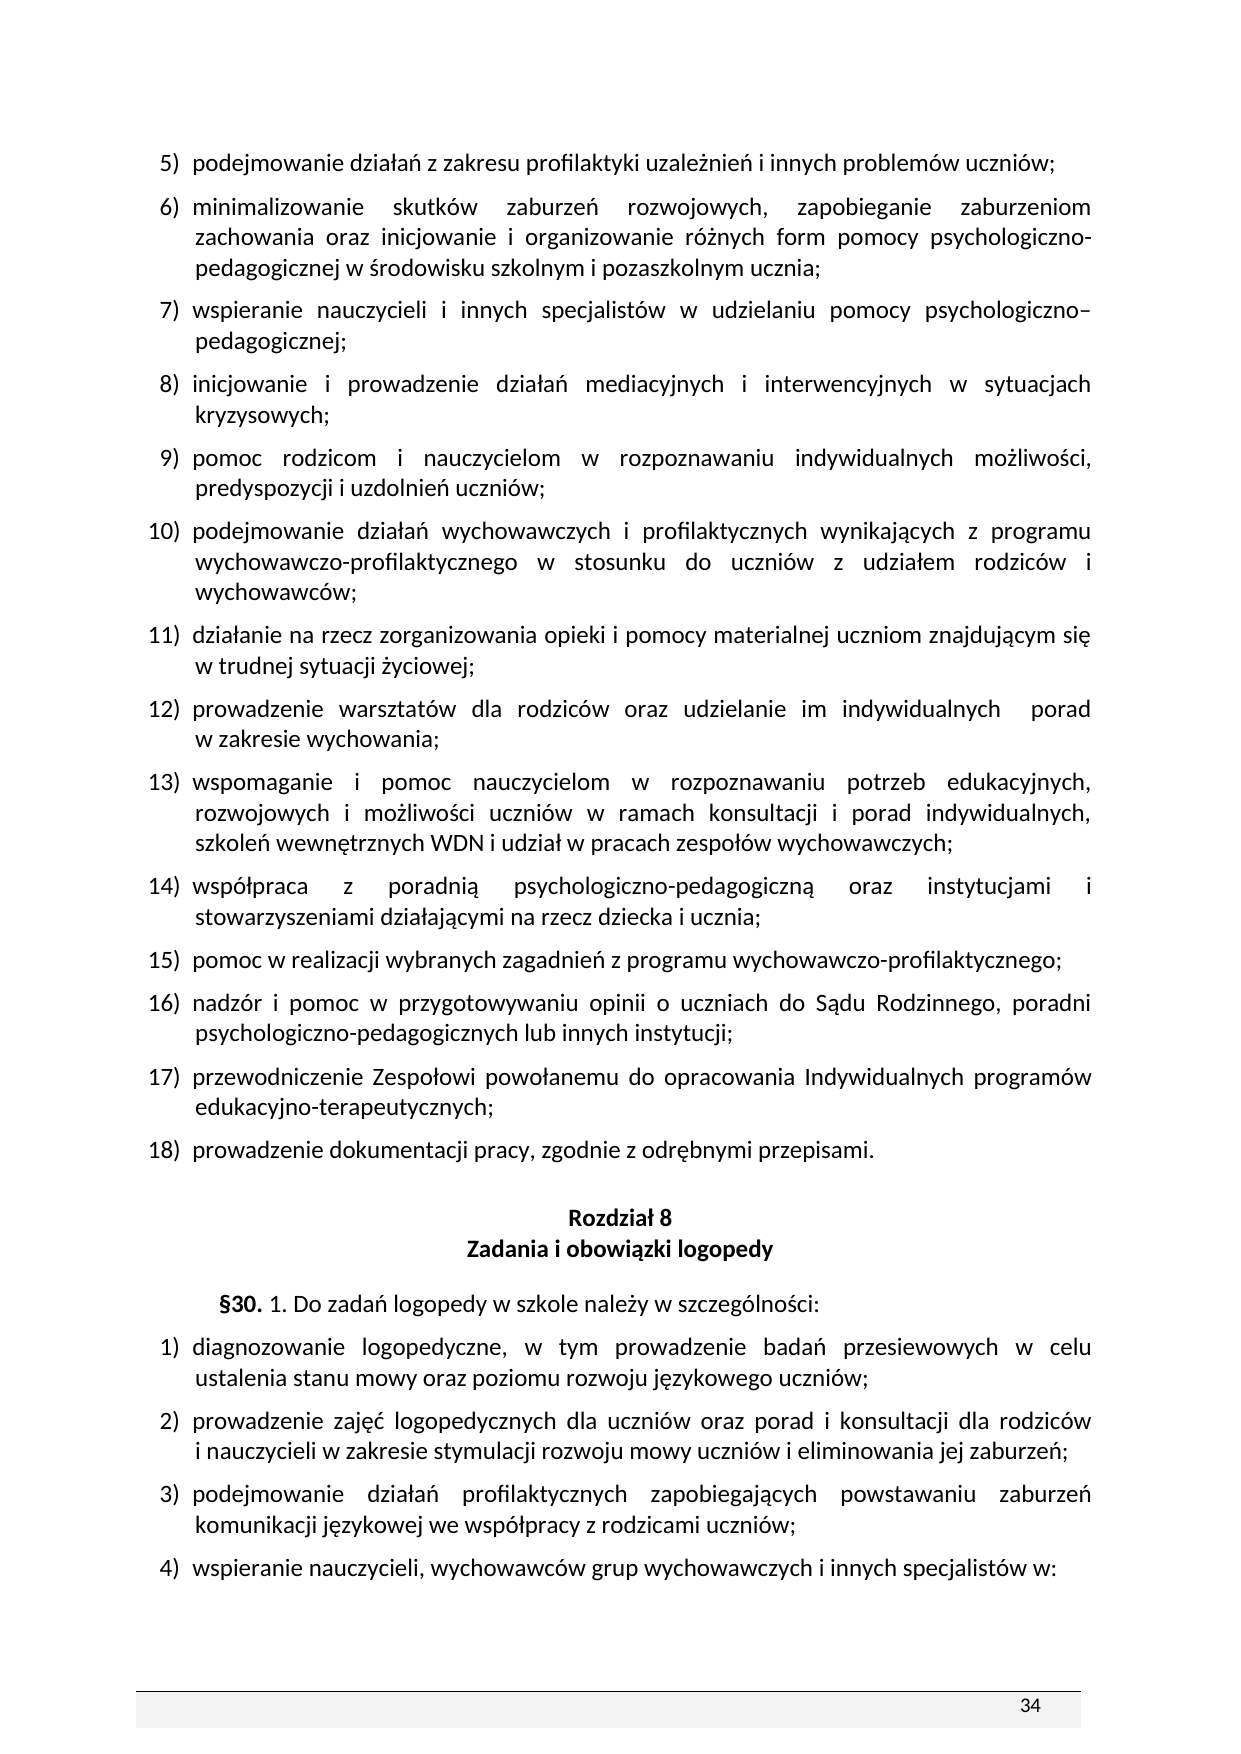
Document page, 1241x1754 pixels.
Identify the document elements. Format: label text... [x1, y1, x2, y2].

list podejmowanie działań wychowawczych i profilaktycznych wynikających z programu wychowawczo-profilaktycznego w stosunku do uczniów z udziałem rodziców i wychowawców; [148, 515, 1093, 607]
list nadzór i pomoc w przygotowywaniu opinii o uczniach do Sądu Rodzinnego, poradni psychologiczno-pedagogicznych lub innych instytucji; [148, 987, 1093, 1048]
list prowadzenie warsztatów dla rodziców oraz udzielanie im indywidualnych porad w zakresie wychowania; [148, 693, 1093, 754]
subtitle Rozdział 8 Zadania i obowiązki logopedy [148, 1202, 1093, 1263]
list pomoc rodzicom i nauczycielom w rozpoznawaniu indywidualnych możliwości, predyspozycji i uzdolnień uczniów; [159, 442, 1093, 503]
list podejmowanie działań z zakresu profilaktyki uzależnień i innych problemów uczniów; [159, 148, 1093, 178]
list pomoc w realizacji wybranych zagadnień z programu wychowawczo-profilaktycznego; [148, 944, 1093, 974]
list 1. Do zadań logopedy w szkole należy w szczególności: [148, 1288, 1093, 1319]
list diagnozowanie logopedyczne, w tym prowadzenie badań przesiewowych w celu ustalenia stanu mowy oraz poziomu rozwoju językowego uczniów; [159, 1331, 1093, 1392]
list minimalizowanie skutków zaburzeń rozwojowych, zapobieganie zaburzeniom zachowania oraz inicjowanie i organizowanie różnych form pomocy psychologiczno-pedagogicznej w środowisku szkolnym i pozaszkolnym ucznia; [159, 191, 1093, 282]
list współpraca z poradnią psychologiczno-pedagogiczną oraz instytucjami i stowarzyszeniami działającymi na rzecz dziecka i ucznia; [148, 871, 1093, 932]
list wspieranie nauczycieli i innych specjalistów w udzielaniu pomocy psychologiczno–pedagogicznej; [159, 295, 1093, 356]
list działanie na rzecz zorganizowania opieki i pomocy materialnej uczniom znajdującym się w trudnej sytuacji życiowej; [148, 619, 1093, 680]
list podejmowanie działań profilaktycznych zapobiegających powstawaniu zaburzeń komunikacji językowej we współpracy z rodzicami uczniów; [159, 1478, 1093, 1539]
list prowadzenie zajęć logopedycznych dla uczniów oraz porad i konsultacji dla rodziców i nauczycieli w zakresie stymulacji rozwoju mowy uczniów i eliminowania jej zaburzeń; [159, 1405, 1093, 1466]
list inicjowanie i prowadzenie działań mediacyjnych i interwencyjnych w sytuacjach kryzysowych; [159, 368, 1093, 429]
list przewodniczenie Zespołowi powołanemu do opracowania Indywidualnych programów edukacyjno-terapeutycznych; [148, 1061, 1093, 1122]
list wspieranie nauczycieli, wychowawców grup wychowawczych i innych specjalistów w: [159, 1552, 1093, 1582]
list wspomaganie i pomoc nauczycielom w rozpoznawaniu potrzeb edukacyjnych, rozwojowych i możliwości uczniów w ramach konsultacji i porad indywidualnych, szkoleń wewnętrznych WDN i udział w pracach zespołów wychowawczych; [148, 766, 1093, 858]
list prowadzenie dokumentacji pracy, zgodnie z odrębnymi przepisami. [148, 1134, 1093, 1165]
